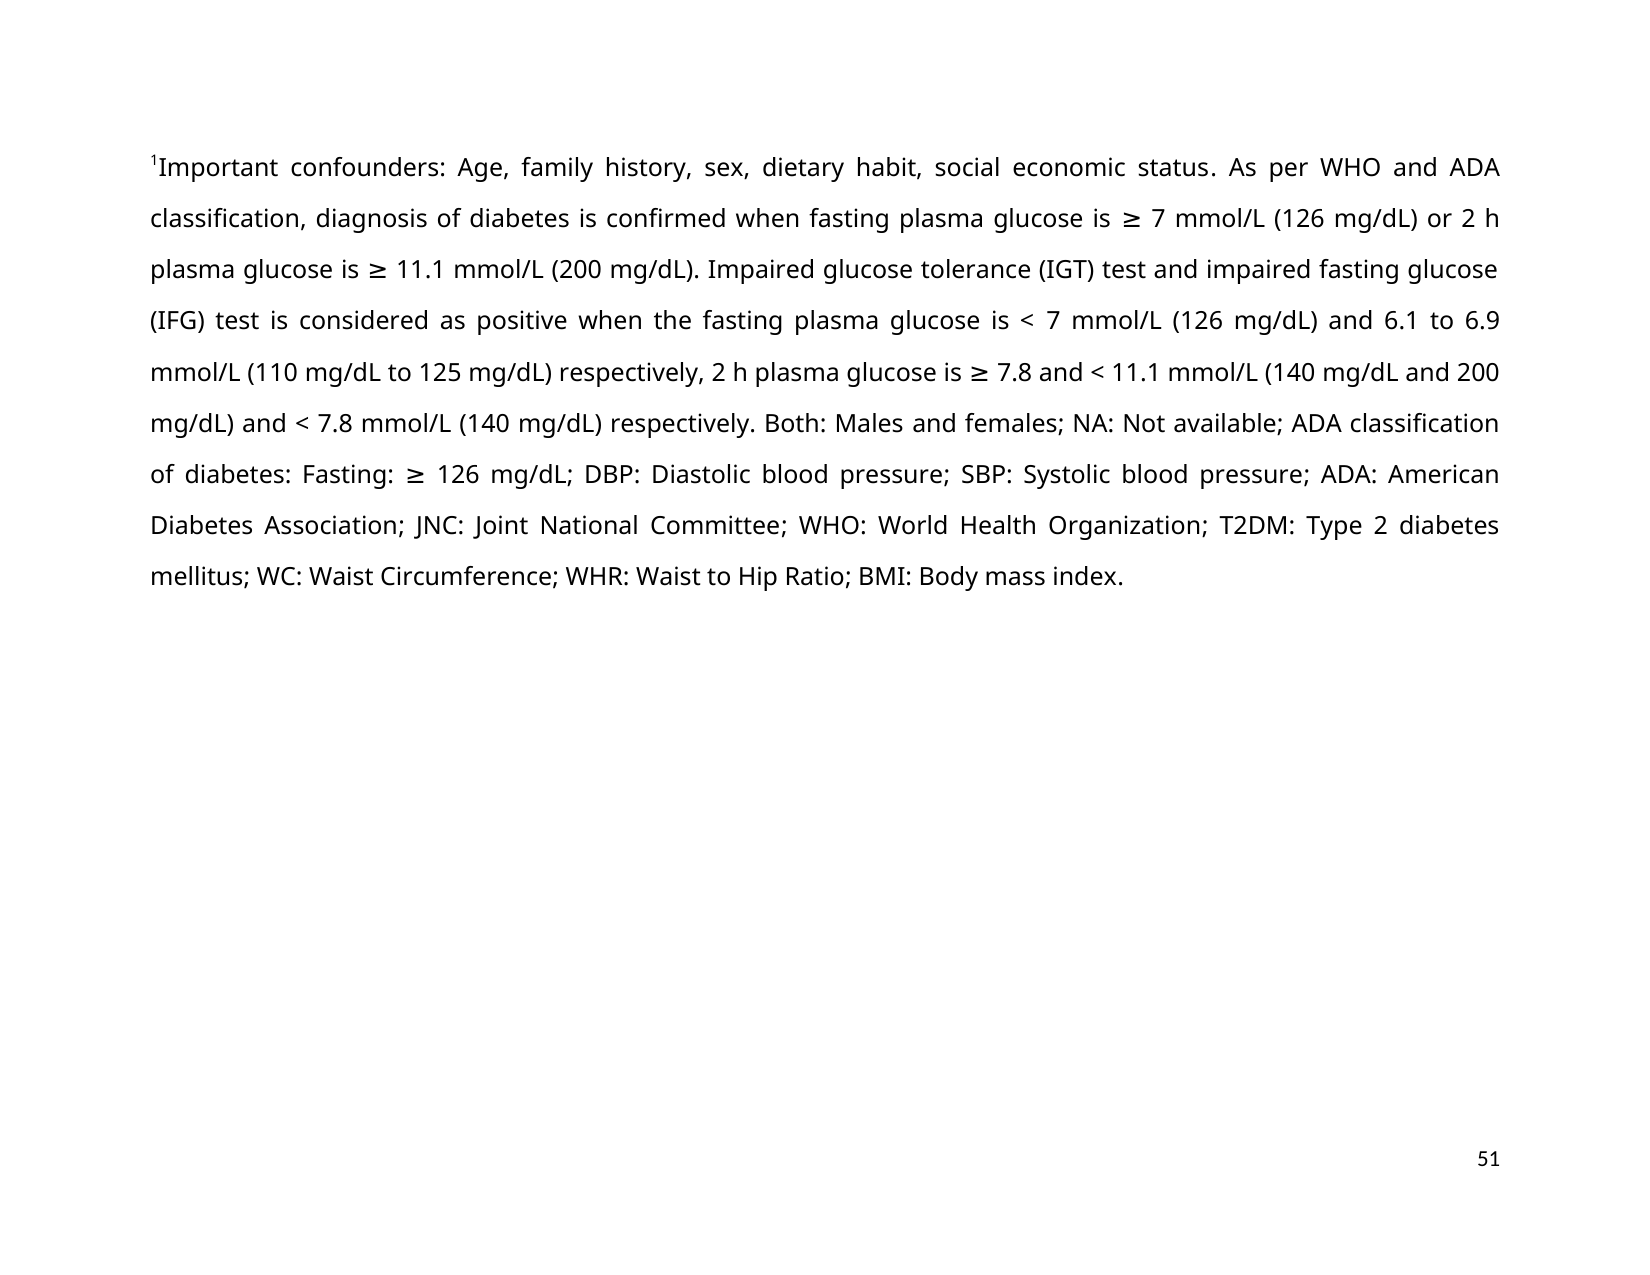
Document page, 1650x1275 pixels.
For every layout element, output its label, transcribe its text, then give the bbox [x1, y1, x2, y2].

text 1Important confounders: Age, family history, sex, dietary habit, social economic status. As per WHO and ADA classification, diagnosis of diabetes is confirmed when fasting plasma glucose is ≥ 7 mmol/L (126 mg/dL) or 2 h plasma glucose is ≥ 11.1 mmol/L (200 mg/dL). Impaired glucose tolerance (IGT) test and impaired fasting glucose (IFG) test is considered as positive when the fasting plasma glucose is < 7 mmol/L (126 mg/dL) and 6.1 to 6.9 mmol/L (110 mg/dL to 125 mg/dL) respectively, 2 h plasma glucose is ≥ 7.8 and < 11.1 mmol/L (140 mg/dL and 200 mg/dL) and < 7.8 mmol/L (140 mg/dL) respectively. Both: Males and females; NA: Not available; ADA classification of diabetes: Fasting: ≥ 126 mg/dL; DBP: Diastolic blood pressure; SBP: Systolic blood pressure; ADA: American Diabetes Association; JNC: Joint National Committee; WHO: World Health Organization; T2DM: Type 2 diabetes mellitus; WC: Waist Circumference; WHR: Waist to Hip Ratio; BMI: Body mass index. [150, 150, 1500, 592]
